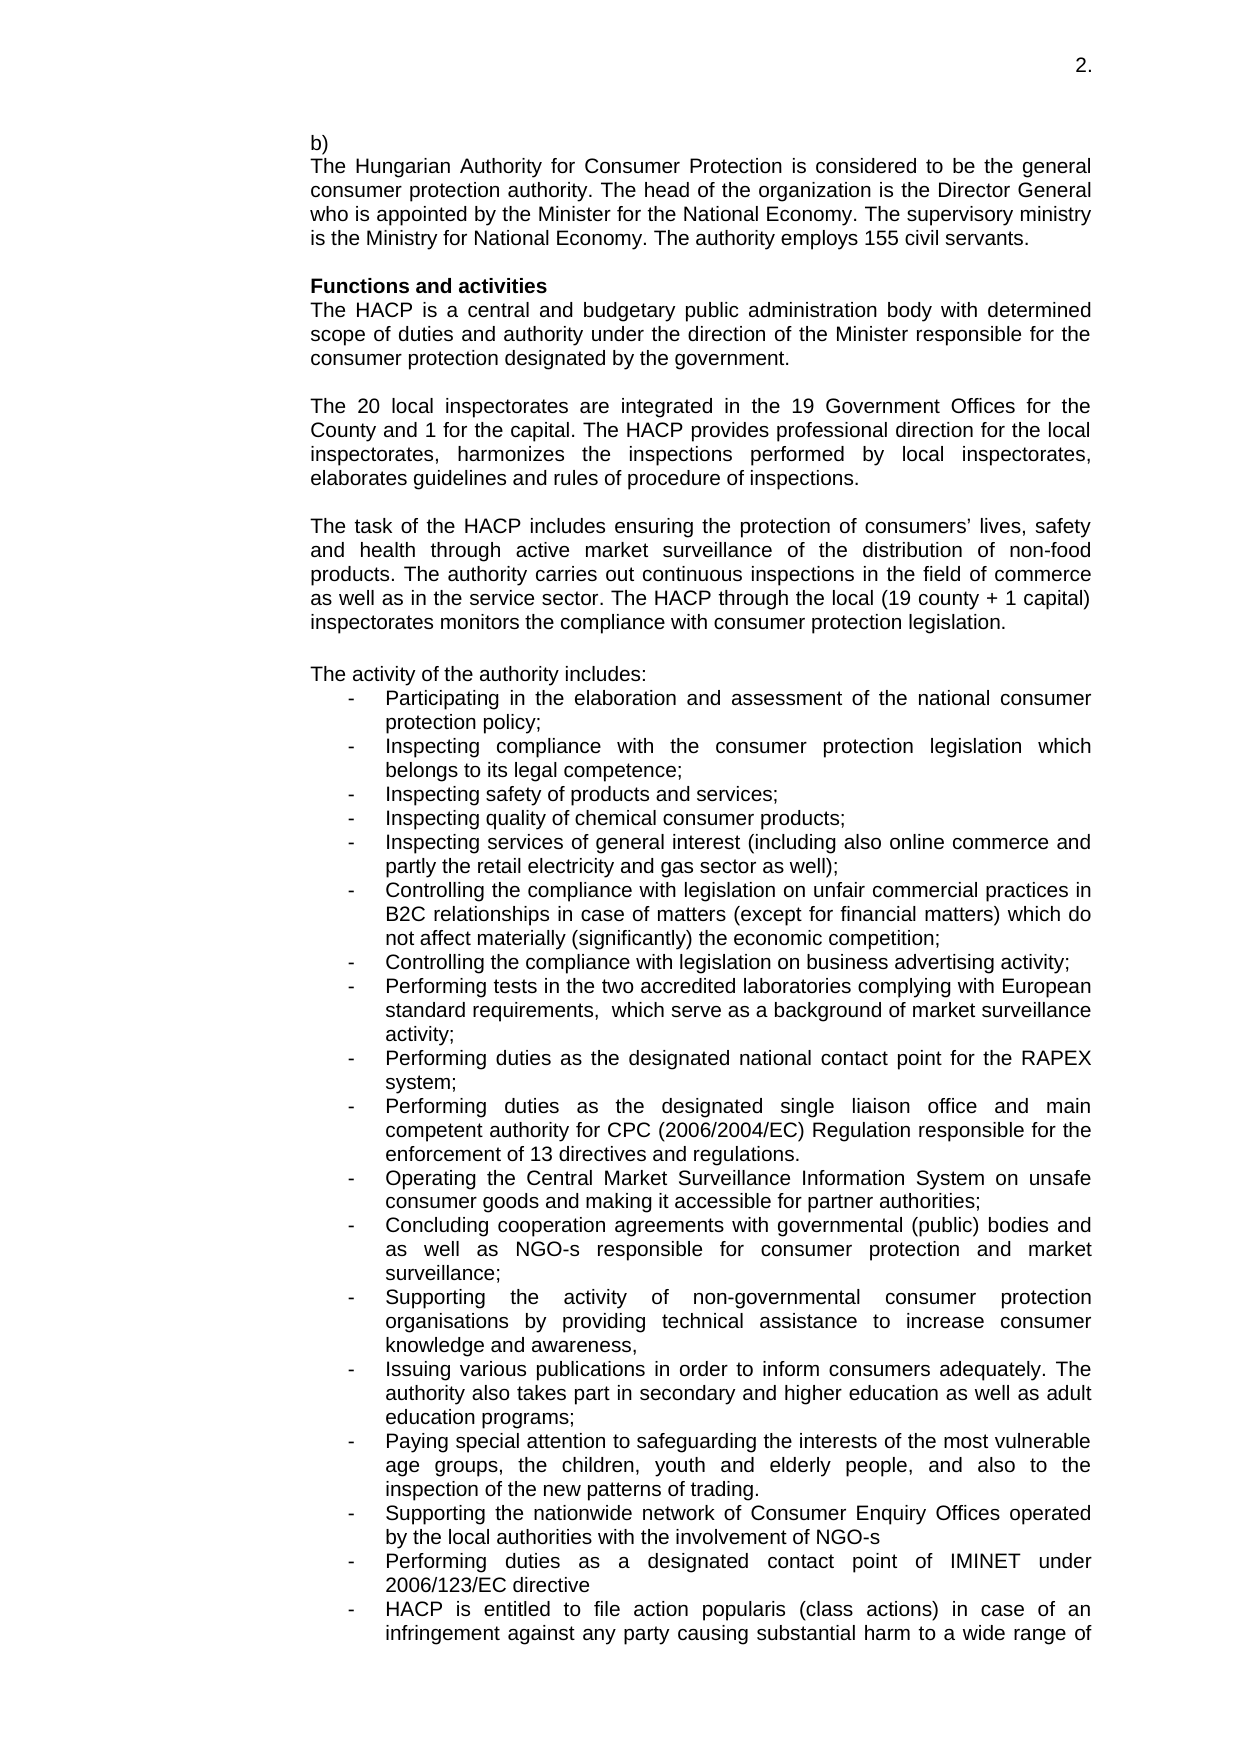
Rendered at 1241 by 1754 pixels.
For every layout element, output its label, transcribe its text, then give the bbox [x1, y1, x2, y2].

list Controlling the compliance with legislation on unfair commercial practices in B2C relationships in case of matters (except for financial matters) which do not affect materially (significantly) the economic competition; [348, 878, 1092, 950]
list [348, 1597, 1092, 1644]
text The 20 local inspectorates are integrated in the 19 Government Offices for the County and 1 for the capital. The HACP provides professional direction for the local inspectorates, harmonizes the inspections performed by local inspectorates, elaborates guidelines and rules of procedure of inspections. [310, 394, 1092, 490]
list Issuing various publications in order to inform consumers adequately. The authority also takes part in secondary and higher education as well as adult education programs; [348, 1357, 1092, 1429]
text Functions and activities [310, 274, 1092, 298]
list Operating the Central Market Surveillance Information System on unsafe consumer goods and making it accessible for partner authorities; [348, 1165, 1092, 1213]
list Performing tests in the two accredited laboratories complying with European standard requirements, which serve as a background of market surveillance activity; [348, 974, 1092, 1046]
list Performing duties as the designated single liaison office and main competent authority for CPC (2006/2004/EC) Regulation responsible for the enforcement of 13 directives and regulations. [348, 1093, 1092, 1165]
list Concluding cooperation agreements with governmental (public) bodies and as well as NGO-s responsible for consumer protection and market surveillance; [348, 1213, 1092, 1285]
text The task of the HACP includes ensuring the protection of consumers’ lives, safety and health through active market surveillance of the distribution of non-food products. The authority carries out continuous inspections in the field of commerce as well as in the service sector. The HACP through the local (19 county + 1 capital) inspectorates monitors the compliance with consumer protection legislation. [310, 514, 1092, 633]
list Inspecting safety of products and services; [348, 782, 1092, 806]
list Paying special attention to safeguarding the interests of the most vulnerable age groups, the children, youth and elderly people, and also to the inspection of the new patterns of trading. [348, 1429, 1092, 1501]
list Performing duties as a designated contact point of IMINET under 2006/123/EC directive [348, 1549, 1092, 1597]
list Controlling the compliance with legislation on business advertising activity; [348, 950, 1092, 974]
text The HACP is a central and budgetary public administration body with determined scope of duties and authority under the direction of the Minister responsible for the consumer protection designated by the government. [310, 298, 1092, 370]
list Supporting the activity of non-governmental consumer protection organisations by providing technical assistance to increase consumer knowledge and awareness, [348, 1285, 1092, 1357]
list Supporting the nationwide network of Consumer Enquiry Offices operated by the local authorities with the involvement of NGO-s [348, 1501, 1092, 1549]
text The activity of the authority includes: [310, 662, 1092, 686]
list Inspecting compliance with the consumer protection legislation which belongs to its legal competence; [348, 734, 1092, 782]
list Inspecting services of general interest (including also online commerce and partly the retail electricity and gas sector as well); [348, 830, 1092, 878]
text b) [310, 130, 1092, 154]
list Participating in the elaboration and assessment of the national consumer protection policy; [348, 686, 1092, 734]
text The Hungarian Authority for Consumer Protection is considered to be the general consumer protection authority. The head of the organization is the Director General who is appointed by the Minister for the National Economy. The supervisory ministry is the Ministry for National Economy. The authority employs 155 civil servants. [310, 154, 1092, 250]
list Performing duties as the designated national contact point for the RAPEX system; [348, 1046, 1092, 1093]
list Inspecting quality of chemical consumer products; [348, 806, 1092, 830]
